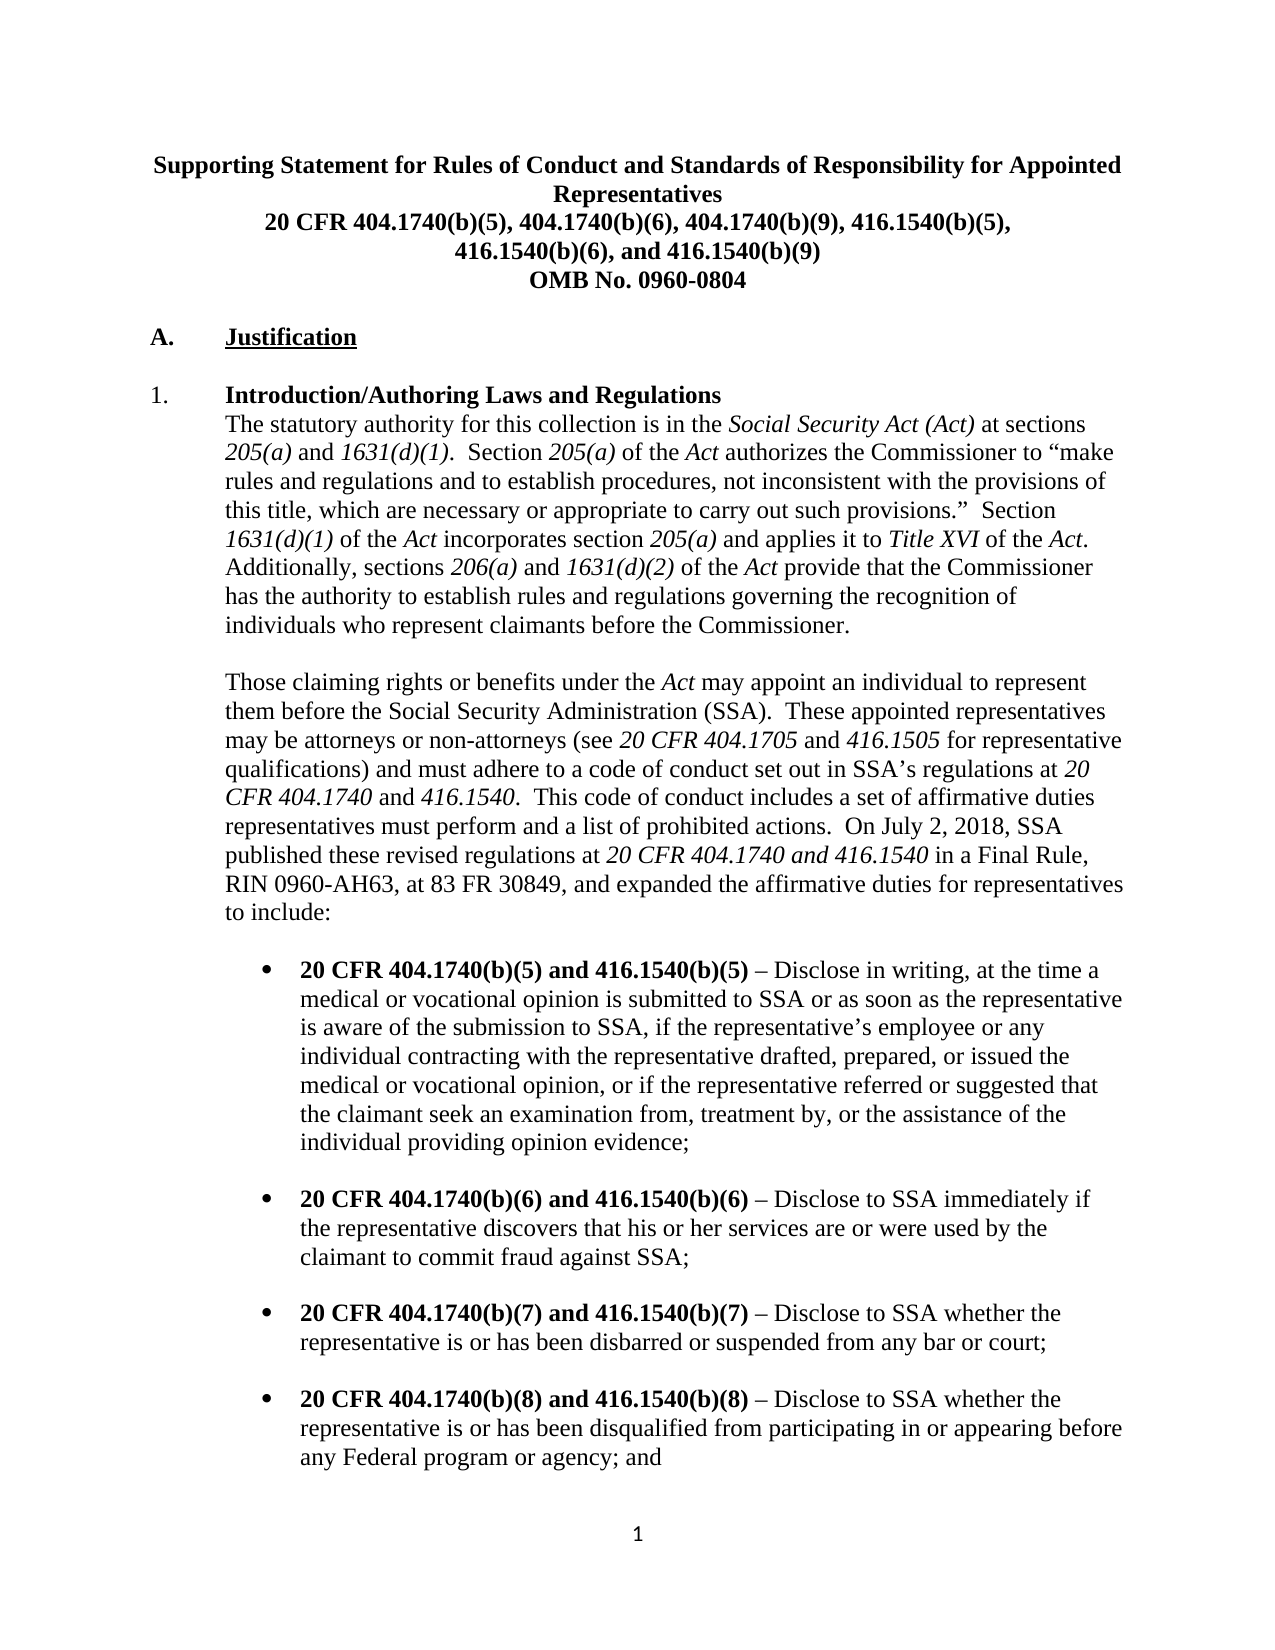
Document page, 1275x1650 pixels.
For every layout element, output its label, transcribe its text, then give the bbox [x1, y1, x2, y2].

text OMB No. 0960-0804 [150, 265, 1125, 294]
list 20 CFR 404.1740(b)(7) and 416.1540(b)(7) – Disclose to SSA whether the representative is or has been disbarred or suspended from any bar or court; [262, 1298, 1125, 1384]
text 20 CFR 404.1740(b)(5), 404.1740(b)(6), 404.1740(b)(9), 416.1540(b)(5), [150, 207, 1125, 236]
text 416.1540(b)(6), and 416.1540(b)(9) [150, 236, 1125, 265]
text Those claiming rights or benefits under the Act may appoint an individual to represent them before the Social Security Administration (SSA). These appointed representatives may be attorneys or non-attorneys (see 20 CFR 404.1705 and 416.1505 for representative qualifications) and must adhere to a code of conduct set out in SSA’s regulations at 20 CFR 404.1740 and 416.1540. This code of conduct includes a set of affirmative duties representatives must perform and a list of prohibited actions. On July 2, 2018, SSA published these revised regulations at 20 CFR 404.1740 and 416.1540 in a Final Rule, RIN 0960-AH63, at 83 FR 30849, and expanded the affirmative duties for representatives to include: [225, 667, 1125, 926]
text Supporting Statement for Rules of Conduct and Standards of Responsibility for Appointed Representatives [150, 150, 1125, 207]
list Introduction/Authoring Laws and Regulations [150, 380, 1125, 409]
list 20 CFR 404.1740(b)(6) and 416.1540(b)(6) – Disclose to SSA immediately if the representative discovers that his or her services are or were used by the claimant to commit fraud against SSA; [262, 1184, 1125, 1298]
list 20 CFR 404.1740(b)(5) and 416.1540(b)(5) – Disclose in writing, at the time a medical or vocational opinion is submitted to SSA or as soon as the representative is aware of the submission to SSA, if the representative’s employee or any individual contracting with the representative drafted, prepared, or issued the medical or vocational opinion, or if the representative referred or suggested that the claimant seek an examination from, treatment by, or the assistance of the individual providing opinion evidence; [262, 955, 1125, 1184]
text A. Justification [150, 322, 1125, 351]
list 20 CFR 404.1740(b)(8) and 416.1540(b)(8) – Disclose to SSA whether the representative is or has been disqualified from participating in or appearing before any Federal program or agency; and [262, 1384, 1125, 1498]
text The statutory authority for this collection is in the Social Security Act (Act) at sections 205(a) and 1631(d)(1). Section 205(a) of the Act authorizes the Commissioner to “make rules and regulations and to establish procedures, not inconsistent with the provisions of this title, which are necessary or appropriate to carry out such provisions.” Section 1631(d)(1) of the Act incorporates section 205(a) and applies it to Title XVI of the Act. Additionally, sections 206(a) and 1631(d)(2) of the Act provide that the Commissioner has the authority to establish rules and regulations governing the recognition of individuals who represent claimants before the Commissioner. [225, 409, 1125, 639]
